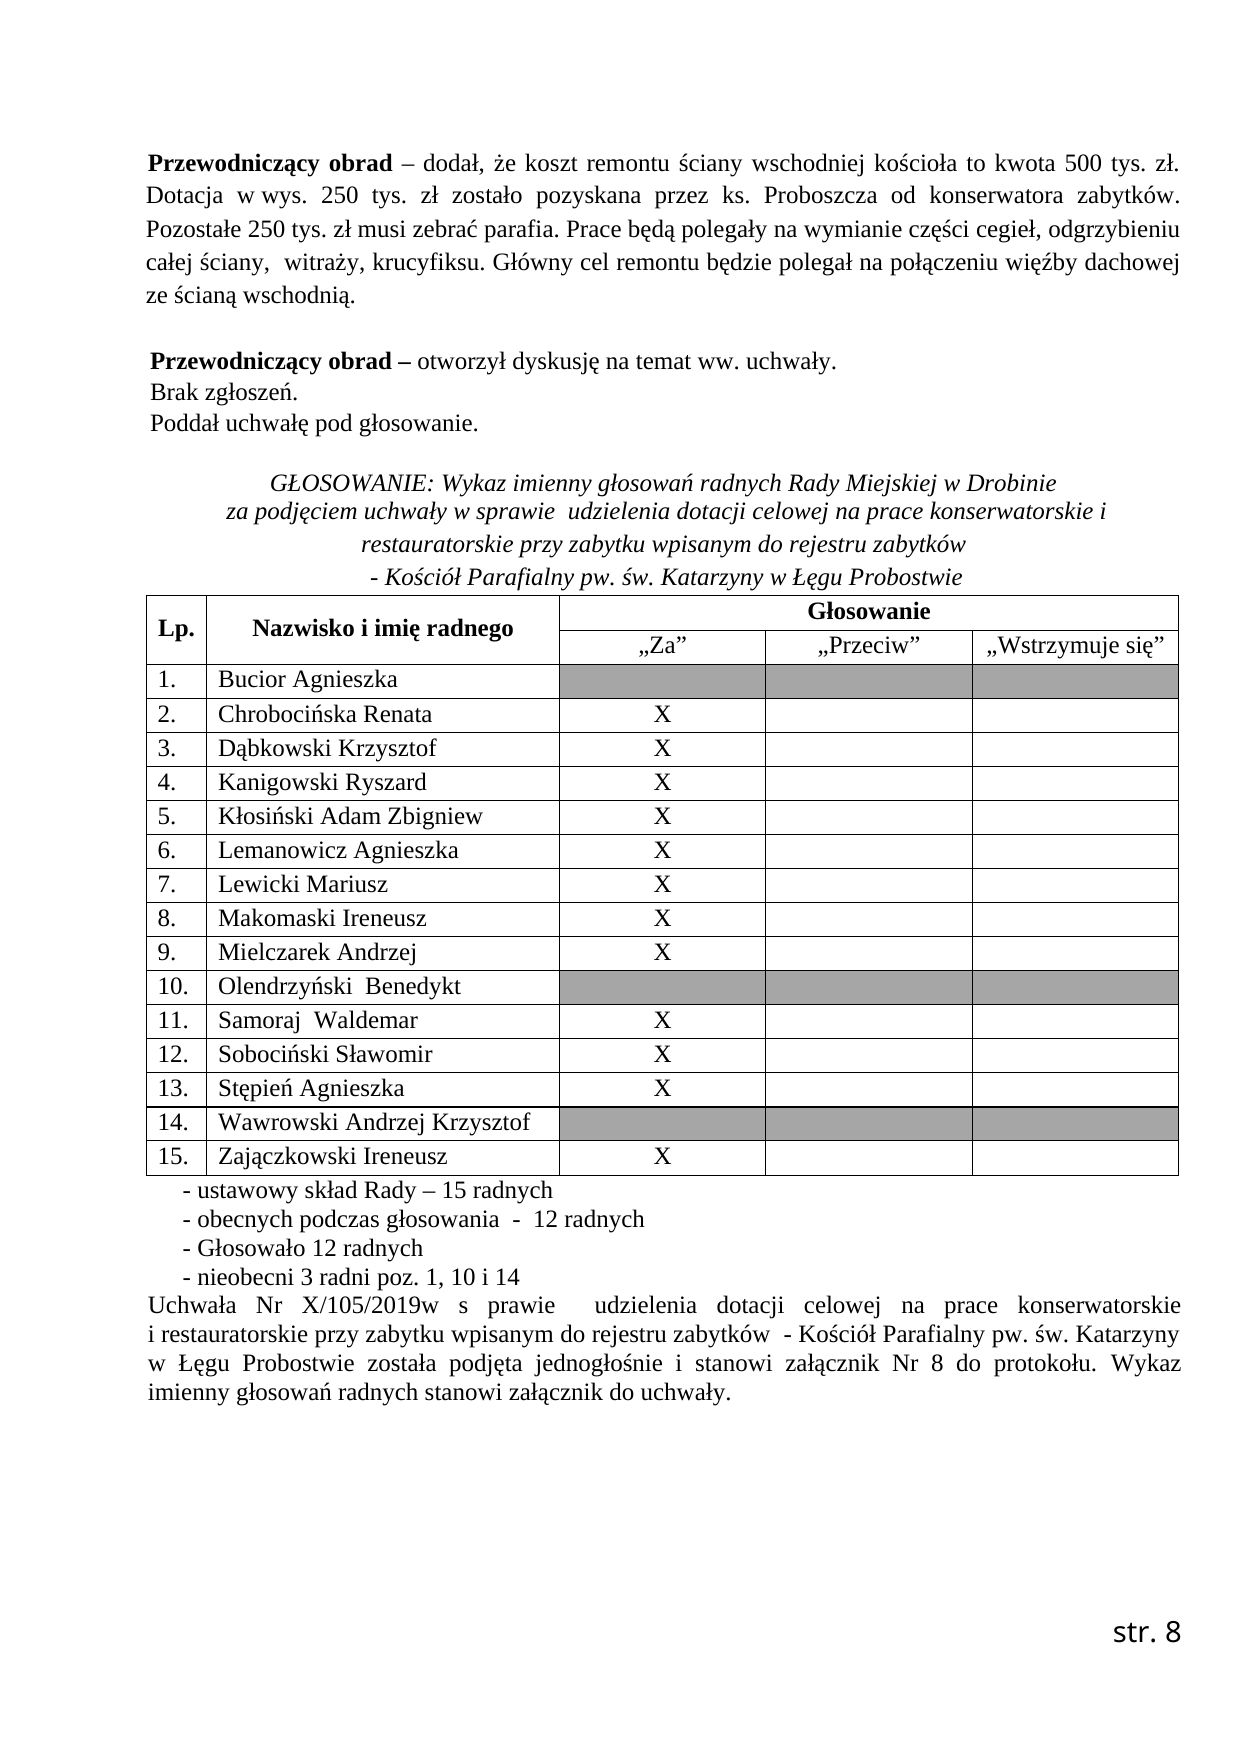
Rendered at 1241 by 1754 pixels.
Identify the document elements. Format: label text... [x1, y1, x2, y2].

table_cell X [560, 699, 765, 732]
table_cell [973, 665, 1178, 698]
table_cell [766, 767, 972, 800]
text - ustawowy skład Rady – 15 radnych [145, 1176, 1181, 1204]
table_cell [766, 869, 972, 902]
table_cell [766, 835, 972, 868]
table_cell 13. [147, 1073, 206, 1106]
table_cell Samoraj Waldemar [207, 1005, 559, 1038]
table_cell [766, 971, 972, 1004]
table_cell X [560, 733, 765, 766]
table_cell [973, 937, 1178, 970]
table_cell [973, 1141, 1178, 1174]
table_cell [766, 1141, 972, 1174]
text Przewodniczący obrad – otworzył dyskusję na temat ww. uchwały. [148, 346, 1181, 374]
table_cell [766, 1073, 972, 1106]
table_cell Wawrowski Andrzej Krzysztof [207, 1108, 559, 1140]
table_header Nazwisko i imię radnego [207, 596, 559, 663]
table_cell [766, 1039, 972, 1072]
table_cell 1. [147, 665, 206, 698]
table_cell [560, 665, 765, 698]
table_cell [973, 1108, 1178, 1140]
table_cell [766, 1005, 972, 1038]
table_cell Zajączkowski Ireneusz [207, 1141, 559, 1174]
table_cell „Za” [560, 631, 765, 663]
table_cell [560, 971, 765, 1004]
table_cell 4. [147, 767, 206, 800]
table_cell [766, 733, 972, 766]
table_cell 6. [147, 835, 206, 868]
table_cell 7. [147, 869, 206, 902]
table_cell [766, 1108, 972, 1140]
table_cell X [560, 1005, 765, 1038]
table_header Lp. [147, 596, 206, 663]
table_cell 3. [147, 733, 206, 766]
table_cell Stępień Agnieszka [207, 1073, 559, 1106]
table_cell Olendrzyński Benedykt [207, 971, 559, 1004]
table_cell [766, 699, 972, 732]
table_cell 11. [147, 1005, 206, 1038]
text Poddał uchwałę pod głosowanie. [148, 408, 1181, 437]
text Przewodniczący obrad – dodał, że koszt remontu ściany wschodniej kościoła to kwota 500 tys. zł. Dotacja w wys. 250 tys. zł zostało pozyskana przez ks. Proboszcza od konserwatora zabytków. Pozostałe 250 tys. zł musi zebrać parafia. Prace będą polegały na wymianie części cegieł, odgrzybieniu całej ściany, witraży, krucyfiksu. Główny cel remontu będzie polegał na połączeniu więźby dachowej ze ścianą wschodnią. [146, 148, 1181, 308]
table_cell [973, 699, 1178, 732]
table_cell 5. [147, 801, 206, 834]
table_cell [973, 869, 1178, 902]
table_cell 10. [147, 971, 206, 1004]
text Brak zgłoszeń. [148, 377, 1181, 406]
table_cell X [560, 835, 765, 868]
table_cell X [560, 869, 765, 902]
table_cell [973, 835, 1178, 868]
table_cell [973, 903, 1178, 936]
text za podjęciem uchwały w sprawie udzielenia dotacji celowej na prace konserwatorskie i restauratorskie przy zabytku wpisanym do rejestru zabytków [146, 496, 1181, 558]
table_cell [560, 1108, 765, 1140]
text - Kościół Parafialny pw. św. Katarzyny w Łęgu Probostwie [146, 562, 1181, 591]
table_cell [973, 801, 1178, 834]
text GŁOSOWANIE: Wykaz imienny głosowań radnych Rady Miejskiej w Drobinie [146, 468, 1181, 496]
table_cell [973, 733, 1178, 766]
table_cell Mielczarek Andrzej [207, 937, 559, 970]
table_cell Chrobocińska Renata [207, 699, 559, 732]
table_header Głosowanie [560, 596, 1178, 629]
table_cell [973, 1073, 1178, 1106]
table_cell Sobociński Sławomir [207, 1039, 559, 1072]
table_cell Bucior Agnieszka [207, 665, 559, 698]
table_cell Kłosiński Adam Zbigniew [207, 801, 559, 834]
table_cell 14. [147, 1108, 206, 1140]
table_cell „Wstrzymuje się” [973, 631, 1178, 663]
table_cell [973, 1039, 1178, 1072]
table_cell Makomaski Ireneusz [207, 903, 559, 936]
table_cell X [560, 937, 765, 970]
table_cell [766, 937, 972, 970]
table_cell Dąbkowski Krzysztof [207, 733, 559, 766]
table_cell X [560, 1073, 765, 1106]
table_cell 8. [147, 903, 206, 936]
table_cell X [560, 801, 765, 834]
table_cell X [560, 903, 765, 936]
text Uchwała Nr X/105/2019w s prawie udzielenia dotacji celowej na prace konserwatorskie i restauratorskie przy zabytku wpisanym do rejestru zabytków - Kościół Parafialny pw. św. Katarzyny w Łęgu Probostwie została podjęta jednogłośnie i stanowi załącznik Nr 8 do protokołu. Wykaz imienny głosowań radnych stanowi załącznik do uchwały. [148, 1291, 1181, 1406]
table_cell Lewicki Mariusz [207, 869, 559, 902]
text - nieobecni 3 radni poz. 1, 10 i 14 [145, 1262, 1181, 1291]
table_cell Kanigowski Ryszard [207, 767, 559, 800]
table_cell [973, 767, 1178, 800]
table_cell 15. [147, 1141, 206, 1174]
table_cell X [560, 767, 765, 800]
table_cell Lemanowicz Agnieszka [207, 835, 559, 868]
text - Głosowało 12 radnych [145, 1233, 1181, 1262]
table_cell [973, 1005, 1178, 1038]
table_cell [766, 903, 972, 936]
text - obecnych podczas głosowania - 12 radnych [145, 1204, 1181, 1233]
table_cell X [560, 1039, 765, 1072]
table_cell 12. [147, 1039, 206, 1072]
table_cell [973, 971, 1178, 1004]
table_cell 2. [147, 699, 206, 732]
table_cell [766, 665, 972, 698]
table_cell X [560, 1141, 765, 1174]
table_cell „Przeciw” [766, 631, 972, 663]
table_cell [766, 801, 972, 834]
table_cell 9. [147, 937, 206, 970]
